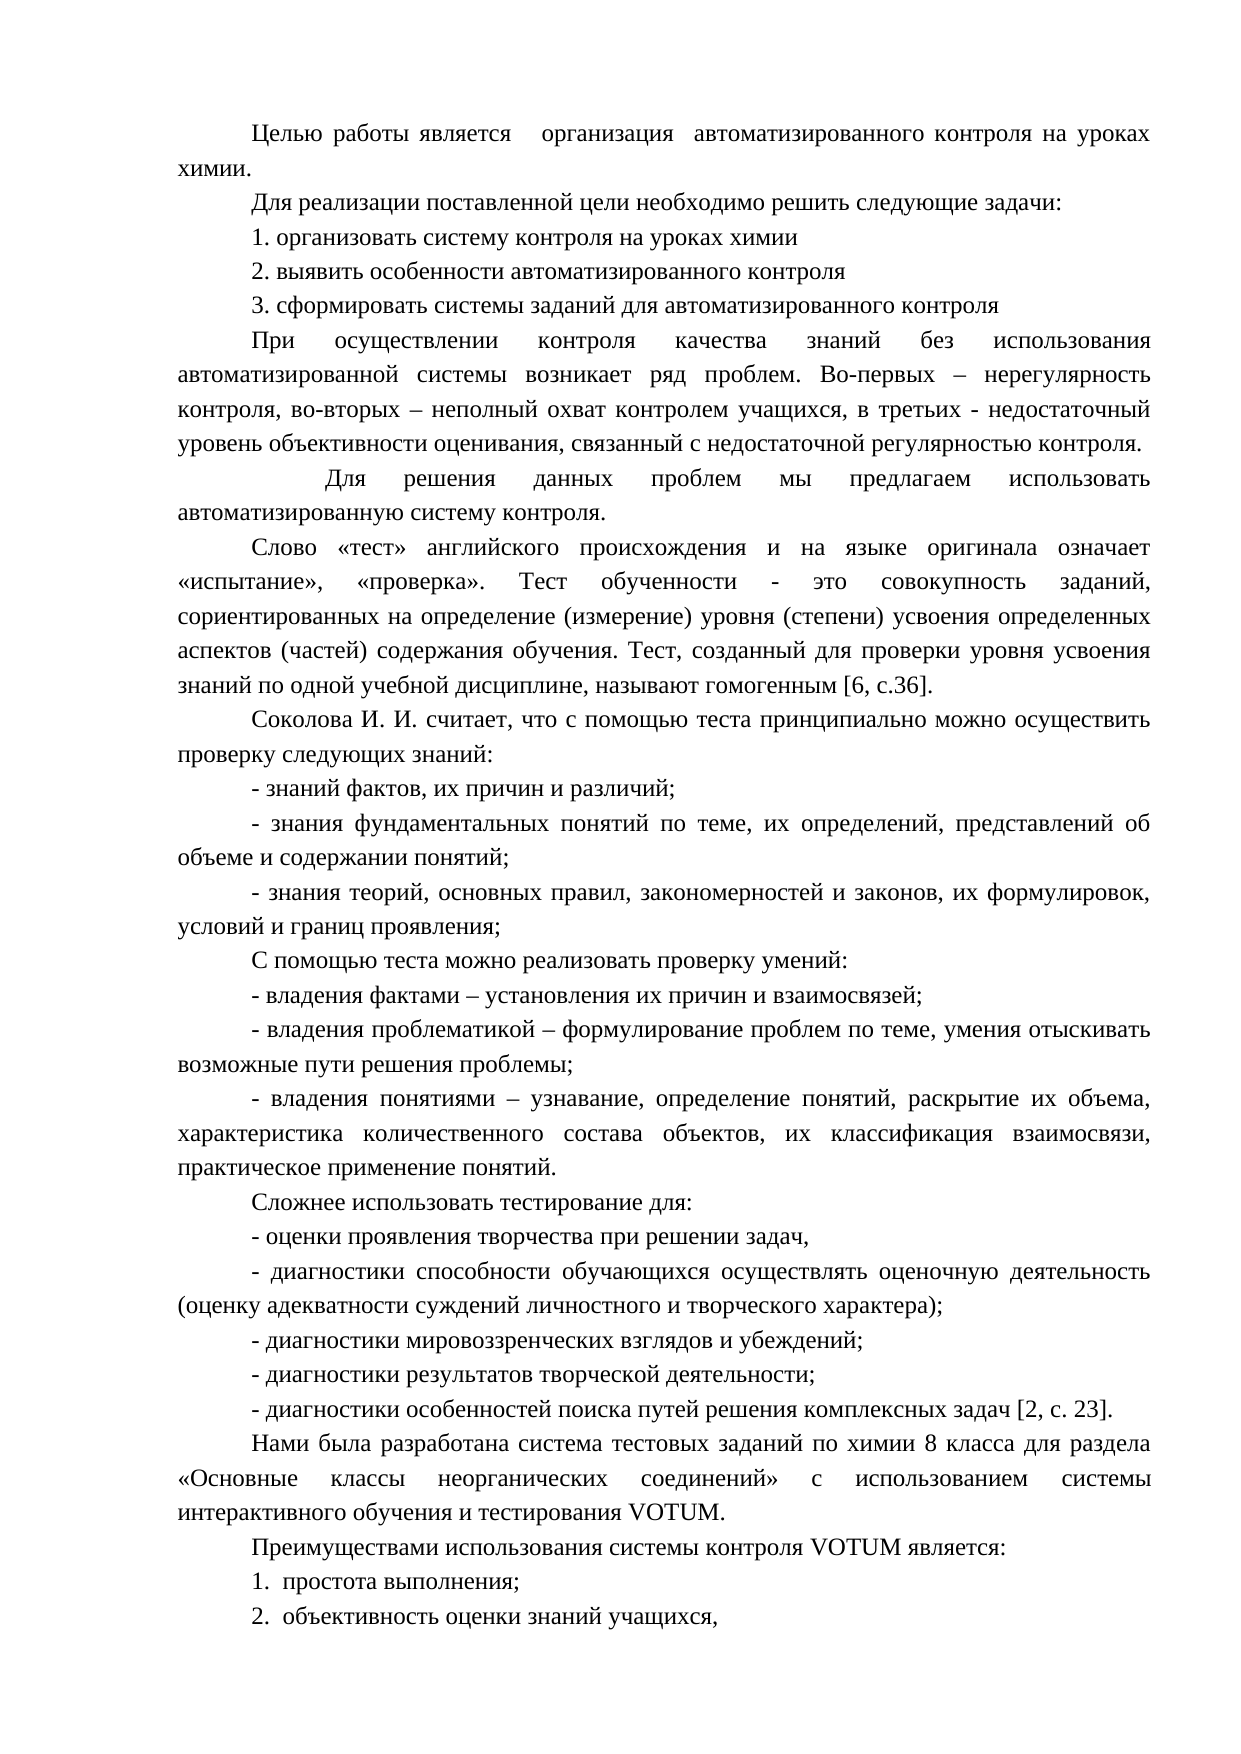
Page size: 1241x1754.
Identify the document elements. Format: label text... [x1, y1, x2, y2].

text Преимуществами использования системы контроля VOTUM является: [177, 1532, 1152, 1561]
text Соколова И. И. считает, что с помощью теста принципиально можно осуществить проверку следующих знаний: [177, 704, 1152, 767]
text - диагностики особенностей поиска путей решения комплексных задач [2, с. 23]. [177, 1394, 1152, 1423]
text Для реализации поставленной цели необходимо решить следующие задачи: [177, 187, 1152, 216]
text - знания фундаментальных понятий по теме, их определений, представлений об объеме и содержании понятий; [177, 808, 1152, 871]
text Для решения данных проблем мы предлагаем использовать автоматизированную систему контроля. [177, 463, 1152, 526]
text - оценки проявления творчества при решении задач, [177, 1221, 1152, 1250]
text Нами была разработана система тестовых заданий по химии 8 класса для раздела «Основные классы неорганических соединений» с использованием системы интерактивного обучения и тестирования VOTUM. [177, 1428, 1152, 1526]
text При осуществлении контроля качества знаний без использования автоматизированной системы возникает ряд проблем. Во-первых – нерегулярность контроля, во-вторых – неполный охват контролем учащихся, в третьих - недостаточный уровень объективности оценивания, связанный с недостаточной регулярностью контроля. [177, 325, 1152, 457]
text - владения фактами – установления их причин и взаимосвязей; [177, 980, 1152, 1009]
text - знаний фактов, их причин и различий; [177, 773, 1152, 802]
text Сложнее использовать тестирование для: [177, 1187, 1152, 1216]
text - знания теорий, основных правил, закономерностей и законов, их формулировок, условий и границ проявления; [177, 877, 1152, 940]
text - диагностики результатов творческой деятельности; [177, 1359, 1152, 1388]
text Слово «тест» английского происхождения и на языке оригинала означает «испытание», «проверка». Тест обученности - это совокупность заданий, сориентированных на определение (измерение) уровня (степени) усвоения определенных аспектов (частей) содержания обучения. Тест, созданный для проверки уровня усвоения знаний по одной учебной дисциплине, называют гомогенным [6, с.36]. [177, 532, 1152, 698]
text 1. организовать систему контроля на уроках химии [177, 222, 1152, 250]
text - владения проблематикой – формулирование проблем по теме, умения отыскивать возможные пути решения проблемы; [177, 1014, 1152, 1078]
text 1. простота выполнения; [177, 1566, 1152, 1595]
text - диагностики мировоззренческих взглядов и убеждений; [177, 1325, 1152, 1354]
text Целью работы является организация автоматизированного контроля на уроках химии. [177, 118, 1152, 181]
text С помощью теста можно реализовать проверку умений: [177, 946, 1152, 974]
text - диагностики способности обучающихся осуществлять оценочную деятельность (оценку адекватности суждений личностного и творческого характера); [177, 1256, 1152, 1319]
text - владения понятиями – узнавание, определение понятий, раскрытие их объема, характеристика количественного состава объектов, их классификация взаимосвязи, практическое применение понятий. [177, 1083, 1152, 1181]
text 2. выявить особенности автоматизированного контроля [177, 256, 1152, 285]
text 3. сформировать системы заданий для автоматизированного контроля [177, 291, 1152, 319]
text 2. объективность оценки знаний учащихся, [177, 1601, 1152, 1629]
